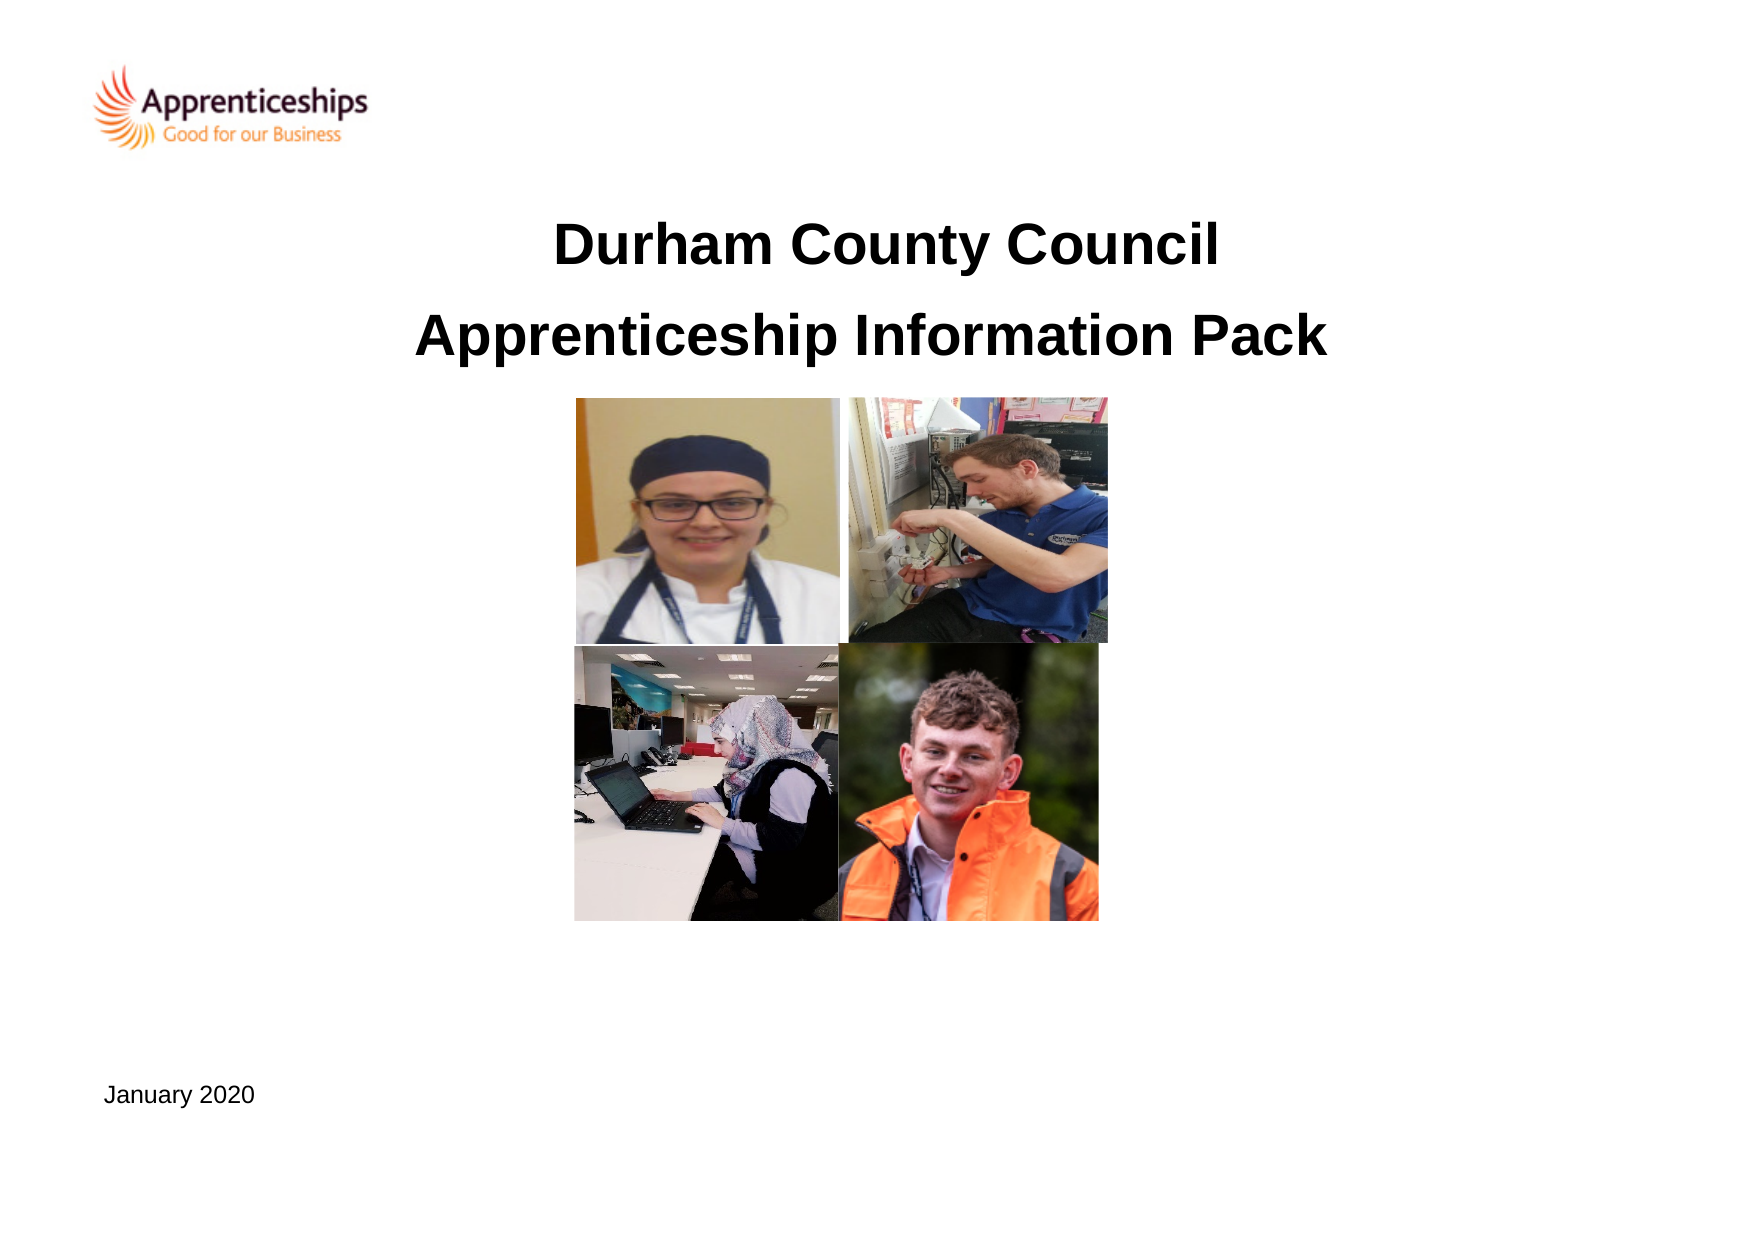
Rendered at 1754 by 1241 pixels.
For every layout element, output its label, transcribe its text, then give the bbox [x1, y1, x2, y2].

picture [574, 398, 1107, 921]
picture [71, 35, 395, 176]
text Durham County Council [478, 210, 1639, 277]
text Apprenticeship Information Pack [103, 301, 1639, 368]
